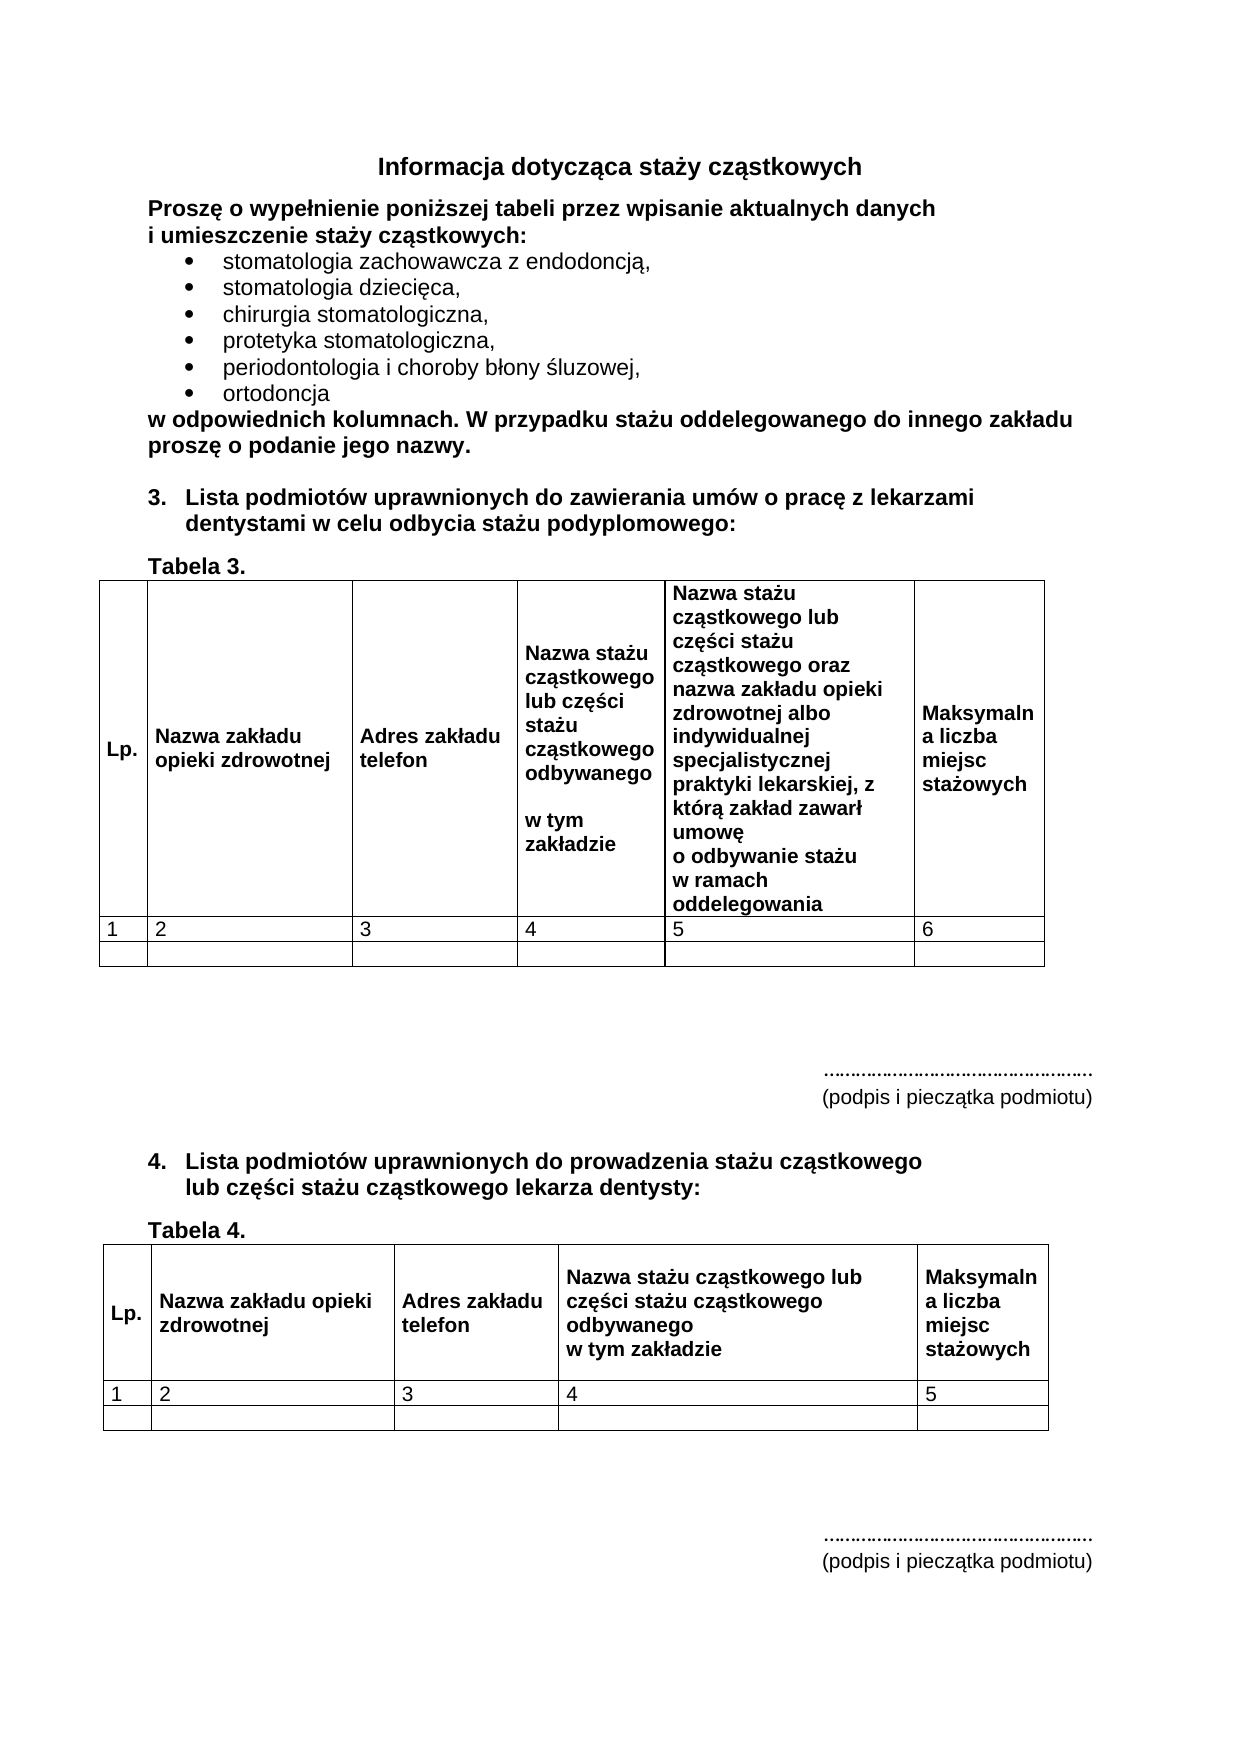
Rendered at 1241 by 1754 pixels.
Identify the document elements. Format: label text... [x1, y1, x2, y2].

list ortodoncja [185, 380, 1093, 406]
table_header Lp. [100, 581, 147, 916]
table_cell 5 [666, 917, 914, 941]
table_header Lp. [104, 1245, 151, 1380]
table_cell [518, 942, 664, 966]
table_header Nazwa zakładu opieki zdrowotnej [148, 581, 352, 916]
list stomatologia zachowawcza z endodoncją, [185, 248, 1093, 274]
table_header Maksymalna liczba miejsc stażowych [915, 581, 1044, 916]
table_cell [148, 942, 352, 966]
list Lista podmiotów uprawnionych do zawierania umów o pracę z lekarzami dentystami w celu odbycia stażu podyplomowego: [148, 484, 1093, 537]
list stomatologia dziecięca, [185, 274, 1093, 301]
table_header Nazwa stażu cząstkowego lub części stażu cząstkowego oraz nazwa zakładu opieki zdrowotnej albo indywidualnej specjalistycznej praktyki lekarskiej, z którą zakład zawarł umowę o odbywanie stażu w ramach oddelegowania [666, 581, 914, 916]
table_cell [353, 942, 517, 966]
table_header Nazwa stażu cząstkowego lub części stażu cząstkowego odbywanego w tym zakładzie [559, 1245, 917, 1380]
text (podpis i pieczątka podmiotu) [148, 1519, 1093, 1573]
table_cell 1 [104, 1381, 151, 1405]
table_header Adres zakładu telefon [395, 1245, 558, 1380]
table_cell [918, 1406, 1048, 1430]
table_cell [395, 1406, 558, 1430]
text Tabela 3. [148, 553, 1093, 579]
table_header Nazwa zakładu opieki zdrowotnej [152, 1245, 394, 1380]
table_cell 2 [148, 917, 352, 941]
table_cell 3 [395, 1381, 558, 1405]
table_cell [666, 942, 914, 966]
table_cell 3 [353, 917, 517, 941]
table_cell [559, 1406, 917, 1430]
list periodontologia i choroby błony śluzowej, [185, 353, 1093, 380]
table_cell 2 [152, 1381, 394, 1405]
table_cell [104, 1406, 151, 1430]
table_cell 5 [918, 1381, 1048, 1405]
text Proszę o wypełnienie poniższej tabeli przez wpisanie aktualnych danych i umieszczenie staży cząstkowych: [148, 195, 1093, 248]
subtitle Informacja dotycząca staży cząstkowych [148, 152, 1093, 181]
list chirurgia stomatologiczna, [185, 301, 1093, 327]
text w odpowiednich kolumnach. W przypadku stażu oddelegowanego do innego zakładu proszę o podanie jego nazwy. [148, 406, 1093, 459]
list protetyka stomatologiczna, [185, 327, 1093, 353]
table_cell [915, 942, 1044, 966]
table_cell 6 [915, 917, 1044, 941]
text (podpis i pieczątka podmiotu) [148, 1054, 1093, 1108]
table_cell 4 [518, 917, 664, 941]
table_cell 1 [100, 917, 147, 941]
text Tabela 4. [148, 1217, 1093, 1243]
table_cell 4 [559, 1381, 917, 1405]
table_header Maksymalna liczba miejsc stażowych [918, 1245, 1048, 1380]
table_header Nazwa stażu cząstkowego lub części stażu cząstkowego odbywanego w tym zakładzie [518, 581, 664, 916]
list Lista podmiotów uprawnionych do prowadzenia stażu cząstkowego lub części stażu cząstkowego lekarza dentysty: [148, 1148, 1093, 1201]
table_cell [100, 942, 147, 966]
table_cell [152, 1406, 394, 1430]
table_header Adres zakładu telefon [353, 581, 517, 916]
